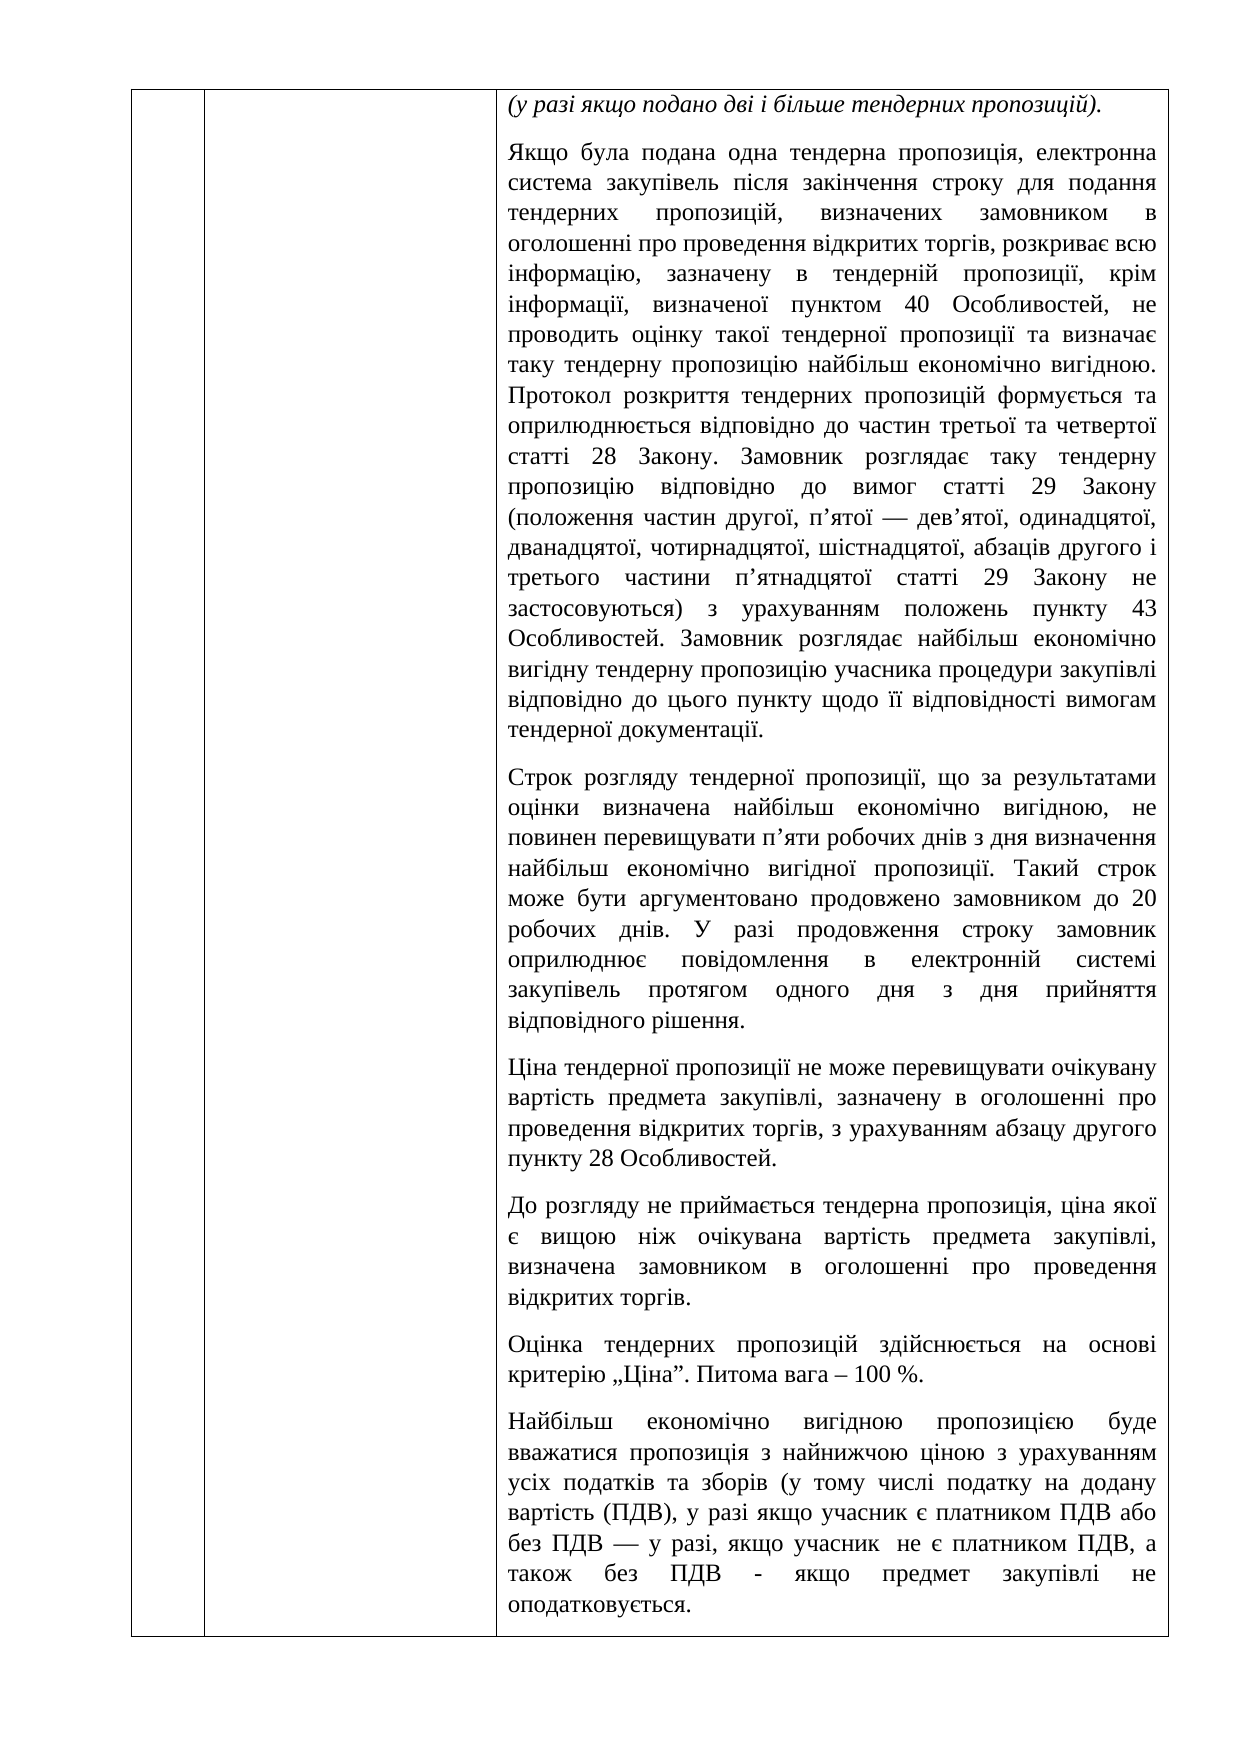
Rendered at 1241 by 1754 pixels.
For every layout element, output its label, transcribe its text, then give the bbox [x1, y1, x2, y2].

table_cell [497, 90, 1168, 1636]
table_cell 1 [132, 90, 204, 1636]
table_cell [205, 90, 496, 1636]
